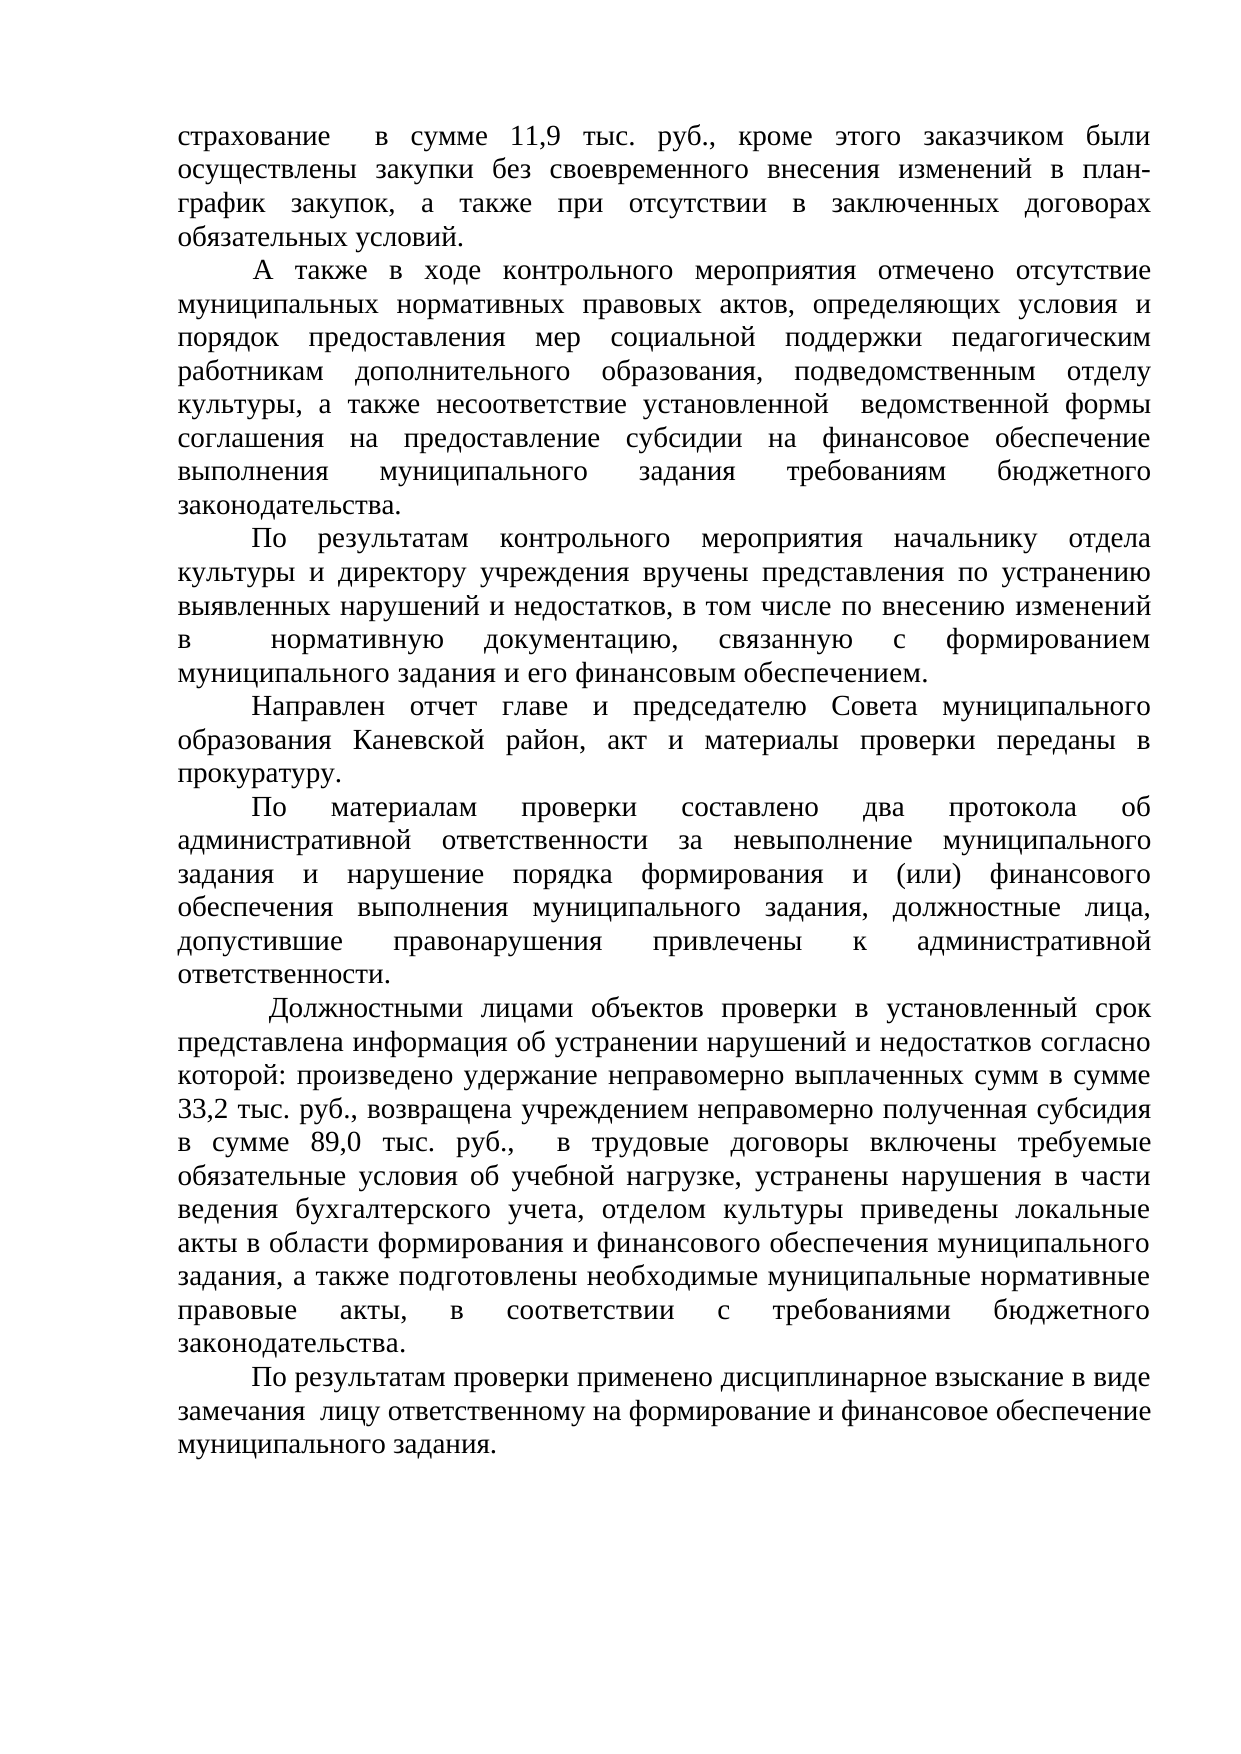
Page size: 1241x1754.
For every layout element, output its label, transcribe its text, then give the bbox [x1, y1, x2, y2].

text Должностными лицами объектов проверки в установленный срок представлена информация об устранении нарушений и недостатков согласно которой: произведено удержание неправомерно выплаченных сумм в сумме 33,2 тыс. руб., возвращена учреждением неправомерно полученная субсидия в сумме 89,0 тыс. руб., в трудовые договоры включены требуемые обязательные условия об учебной нагрузке, устранены нарушения в части ведения бухгалтерского учета, отделом культуры приведены локальные акты в области формирования и финансового обеспечения муниципального задания, а также подготовлены необходимые муниципальные нормативные правовые акты, в соответствии с требованиями бюджетного законодательства. [177, 990, 1152, 1359]
text А также в ходе контрольного мероприятия отмечено отсутствие муниципальных нормативных правовых актов, определяющих условия и порядок предоставления мер социальной поддержки педагогическим работникам дополнительного образования, подведомственным отделу культуры, а также несоответствие установленной ведомственной формы соглашения на предоставление субсидии на финансовое обеспечение выполнения муниципального задания требованиям бюджетного законодательства. [177, 252, 1152, 521]
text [177, 118, 1152, 252]
text Направлен отчет главе и председателю Совета муниципального образования Каневской район, акт и материалы проверки переданы в прокуратуру. [177, 688, 1152, 789]
text По материалам проверки составлено два протокола об административной ответственности за невыполнение муниципального задания и нарушение порядка формирования и (или) финансового обеспечения выполнения муниципального задания, должностные лица, допустившие правонарушения привлечены к административной ответственности. [177, 789, 1152, 990]
text По результатам проверки применено дисциплинарное взыскание в виде замечания лицу ответственному на формирование и финансовое обеспечение муниципального задания. [177, 1359, 1152, 1460]
text По результатам контрольного мероприятия начальнику отдела культуры и директору учреждения вручены представления по устранению выявленных нарушений и недостатков, в том числе по внесению изменений в нормативную документацию, связанную с формированием муниципального задания и его финансовым обеспечением. [177, 521, 1152, 688]
